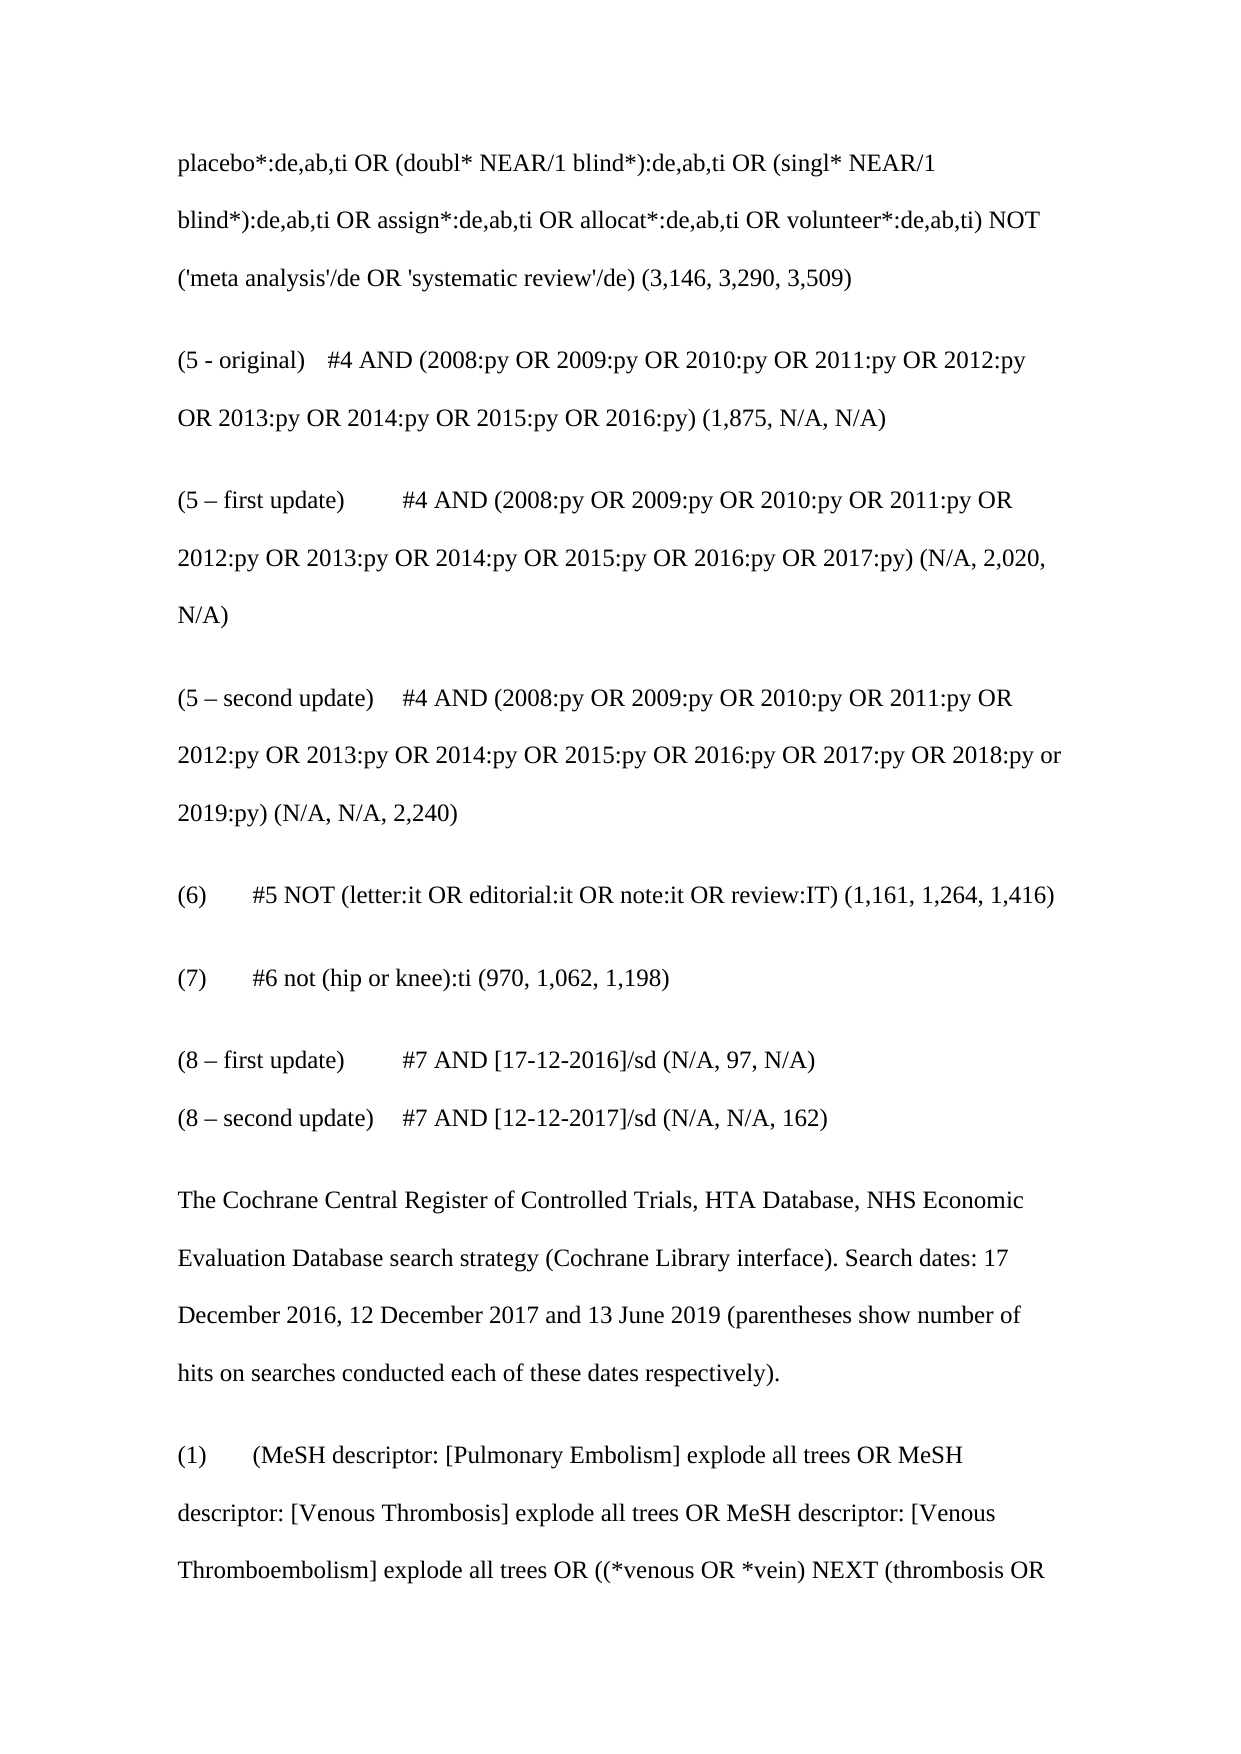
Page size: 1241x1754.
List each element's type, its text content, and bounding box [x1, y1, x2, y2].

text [177, 1440, 1063, 1584]
text (5 – first update) #4 AND (2008:py OR 2009:py OR 2010:py OR 2011:py OR 2012:py OR 2013:py OR 2014:py OR 2015:py OR 2016:py OR 2017:py) (N/A, 2,020, N/A) [177, 485, 1063, 629]
text (7) #6 not (hip or knee):ti (970, 1,062, 1,198) [177, 963, 1063, 991]
text (8 – first update) #7 AND [17-12-2016]/sd (N/A, 97, N/A) [177, 1045, 1063, 1074]
text (6) #5 NOT (letter:it OR editorial:it OR note:it OR review:IT) (1,161, 1,264, 1,416) [177, 880, 1063, 909]
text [177, 148, 1063, 291]
text (5 - original) #4 AND (2008:py OR 2009:py OR 2010:py OR 2011:py OR 2012:py OR 2013:py OR 2014:py OR 2015:py OR 2016:py) (1,875, N/A, N/A) [177, 345, 1063, 431]
text (5 – second update) #4 AND (2008:py OR 2009:py OR 2010:py OR 2011:py OR 2012:py OR 2013:py OR 2014:py OR 2015:py OR 2016:py OR 2017:py OR 2018:py or 2019:py) (N/A, N/A, 2,240) [177, 683, 1063, 826]
text (8 – second update) #7 AND [12-12-2017]/sd (N/A, N/A, 162) [177, 1103, 1063, 1131]
text The Cochrane Central Register of Controlled Trials, HTA Database, NHS Economic Evaluation Database search strategy (Cochrane Library interface). Search dates: 17 December 2016, 12 December 2017 and 13 June 2019 (parentheses show number of hits on searches conducted each of these dates respectively). [177, 1185, 1063, 1386]
